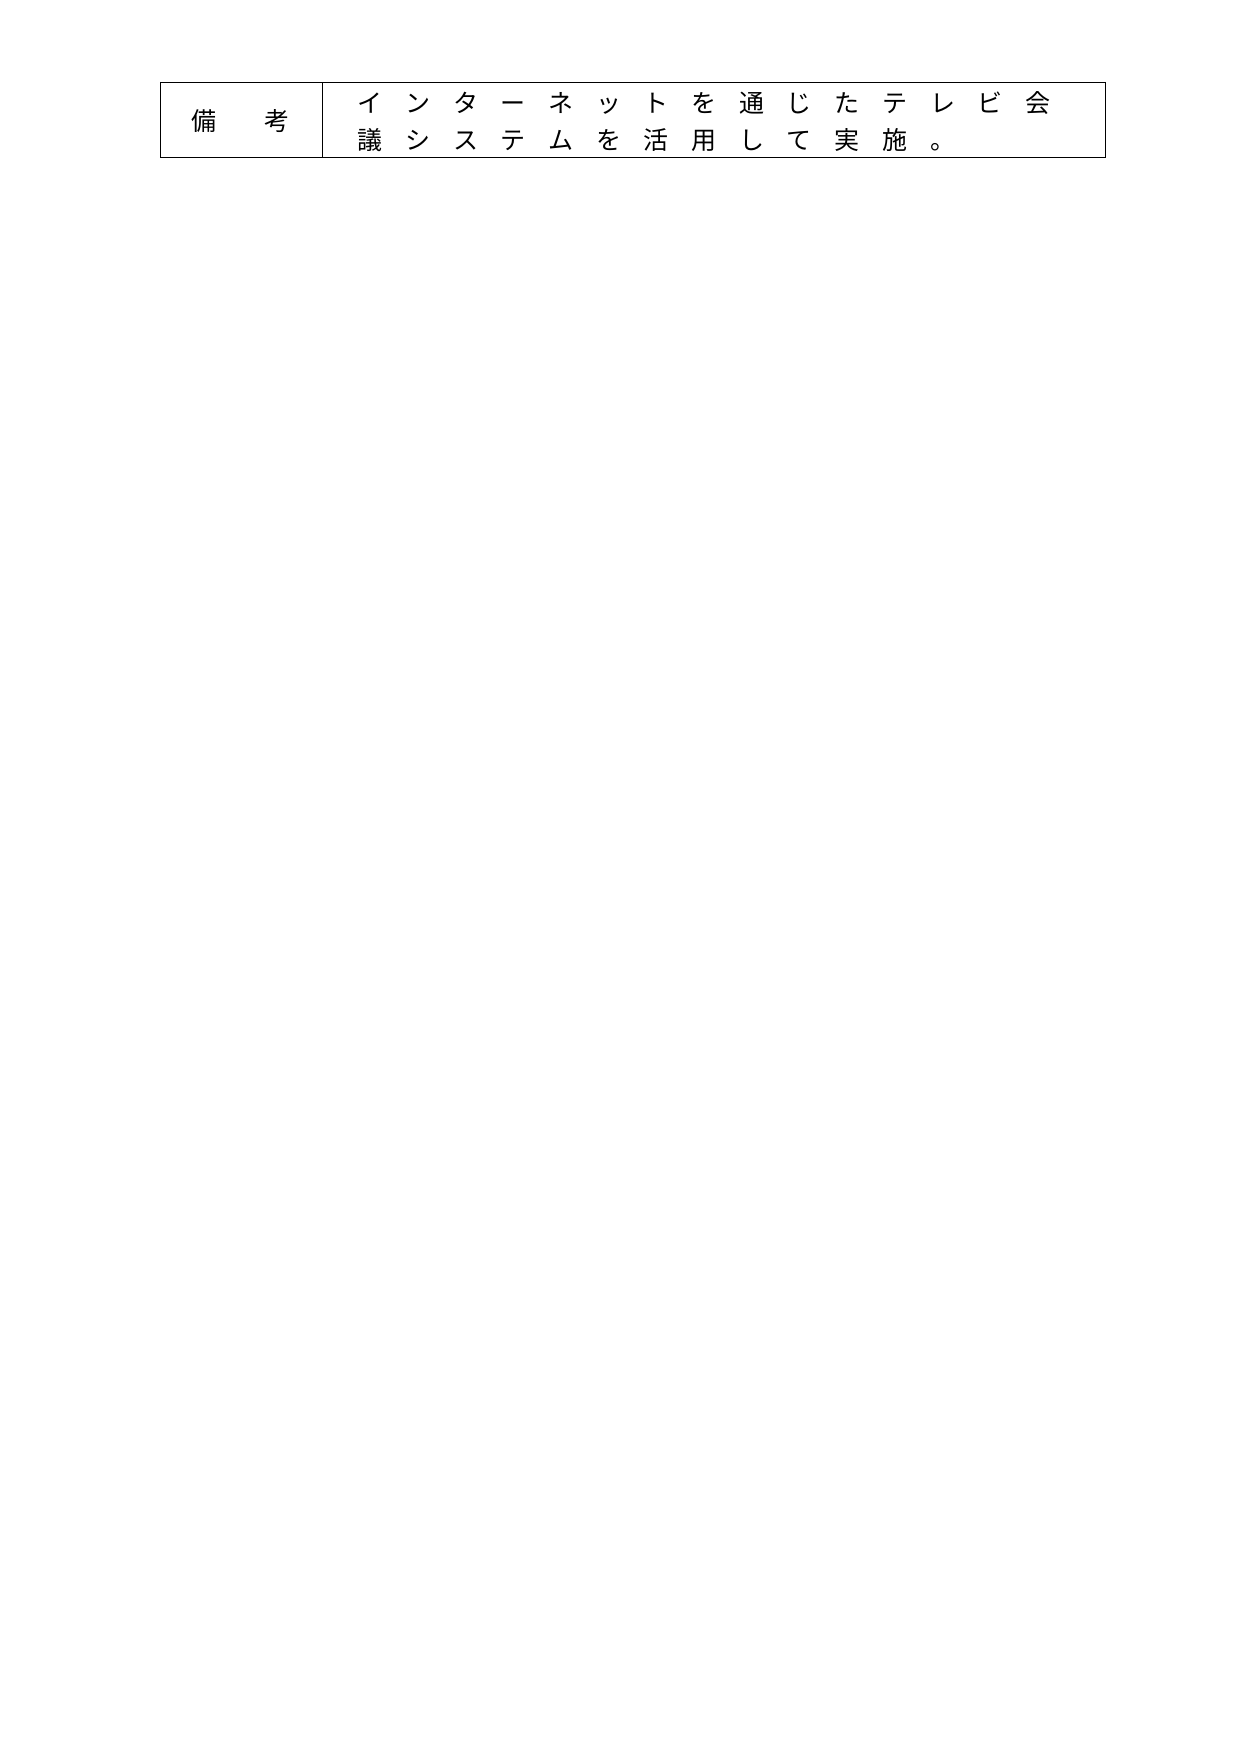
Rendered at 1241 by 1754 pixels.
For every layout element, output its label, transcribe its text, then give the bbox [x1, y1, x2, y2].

table_cell 備考 [161, 83, 322, 157]
table_cell インターネットを通じたテレビ会議システムを活用して実施。 [323, 83, 1105, 157]
